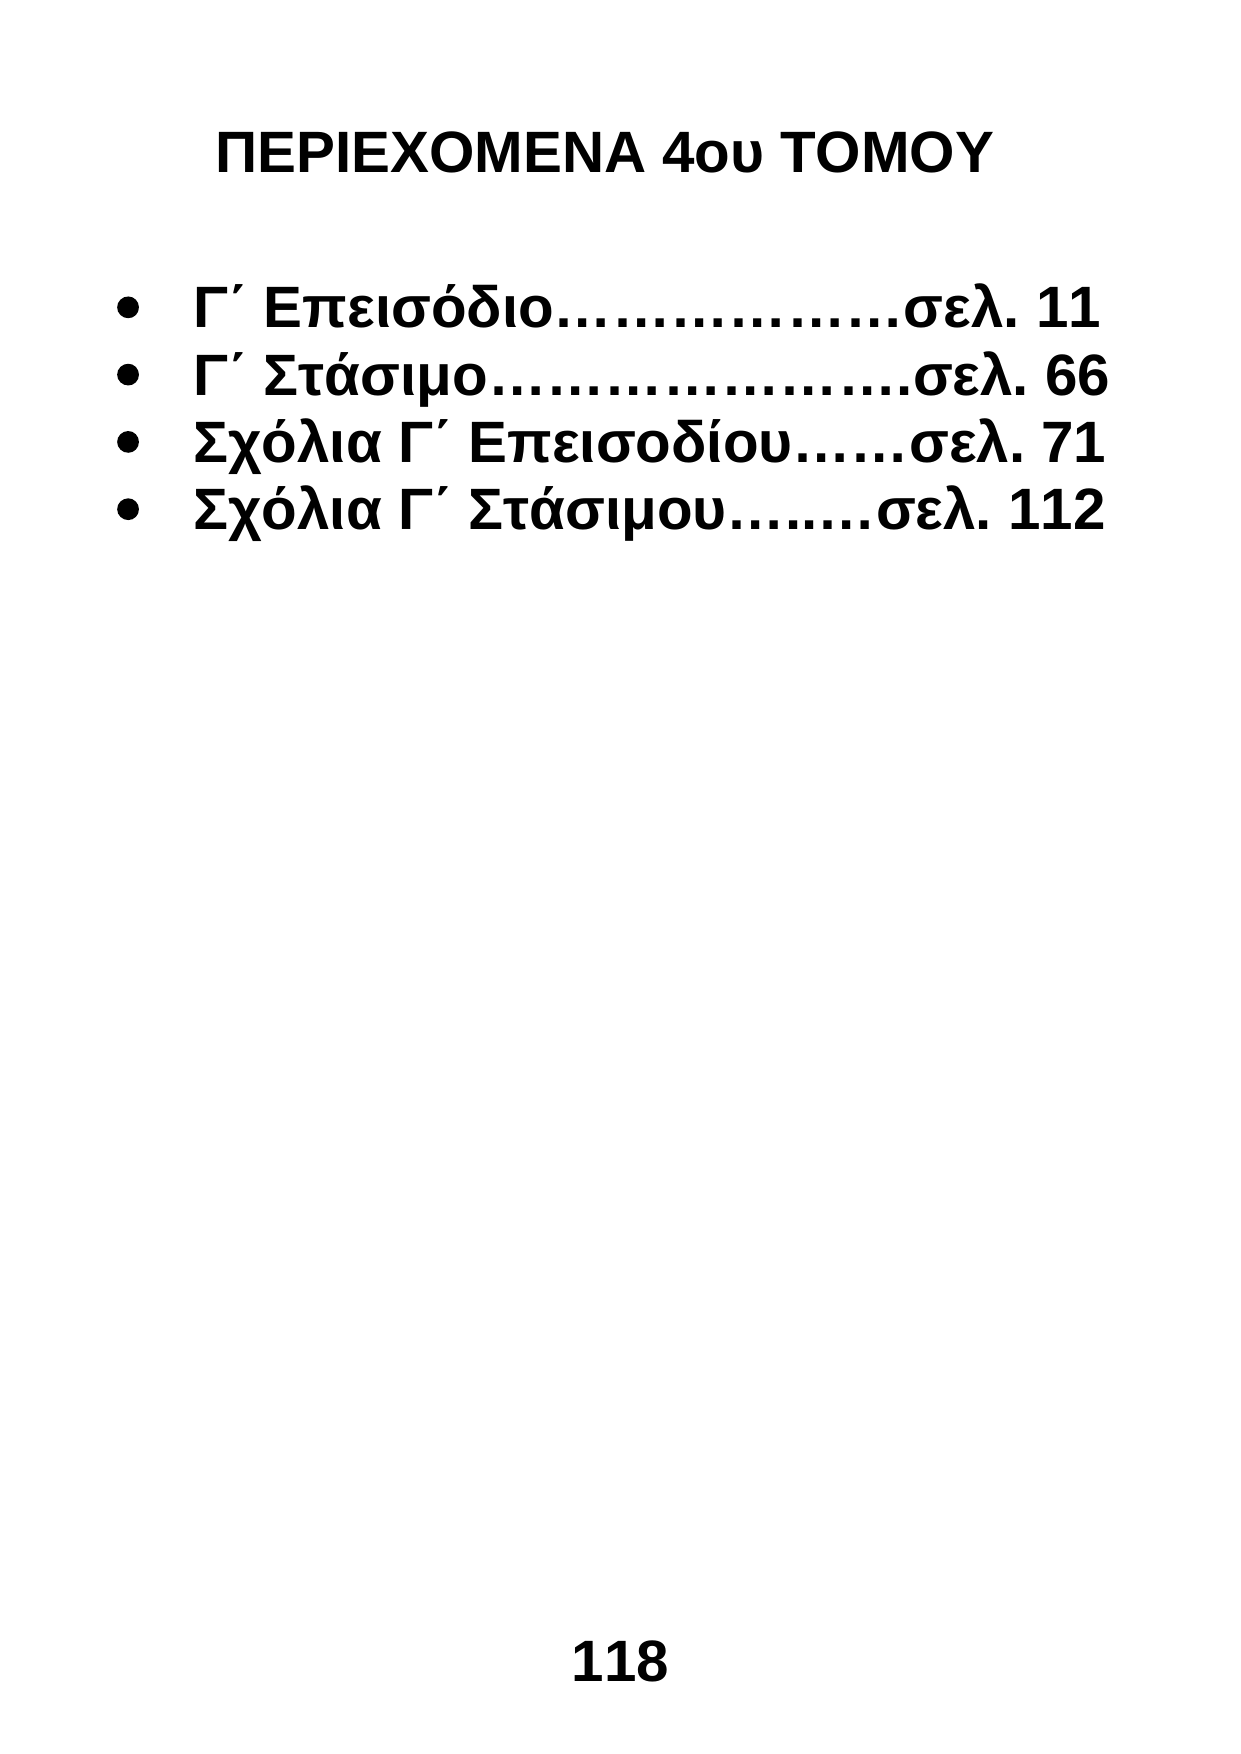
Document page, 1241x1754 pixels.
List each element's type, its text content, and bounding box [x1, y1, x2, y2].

list Γ΄ Επεισόδιο………………σελ. 11 [118, 273, 1122, 340]
list Γ΄ Στάσιμο………………….σελ. 66 [118, 340, 1122, 408]
text ΠΕΡΙΕΧΟΜΕΝΑ 4ου ΤΟΜΟΥ [118, 118, 1122, 185]
list Σχόλια Γ΄ Στάσιμου…..…σελ. 112 [118, 475, 1122, 542]
list Σχόλια Γ΄ Επεισοδίου……σελ. 71 [118, 408, 1122, 475]
